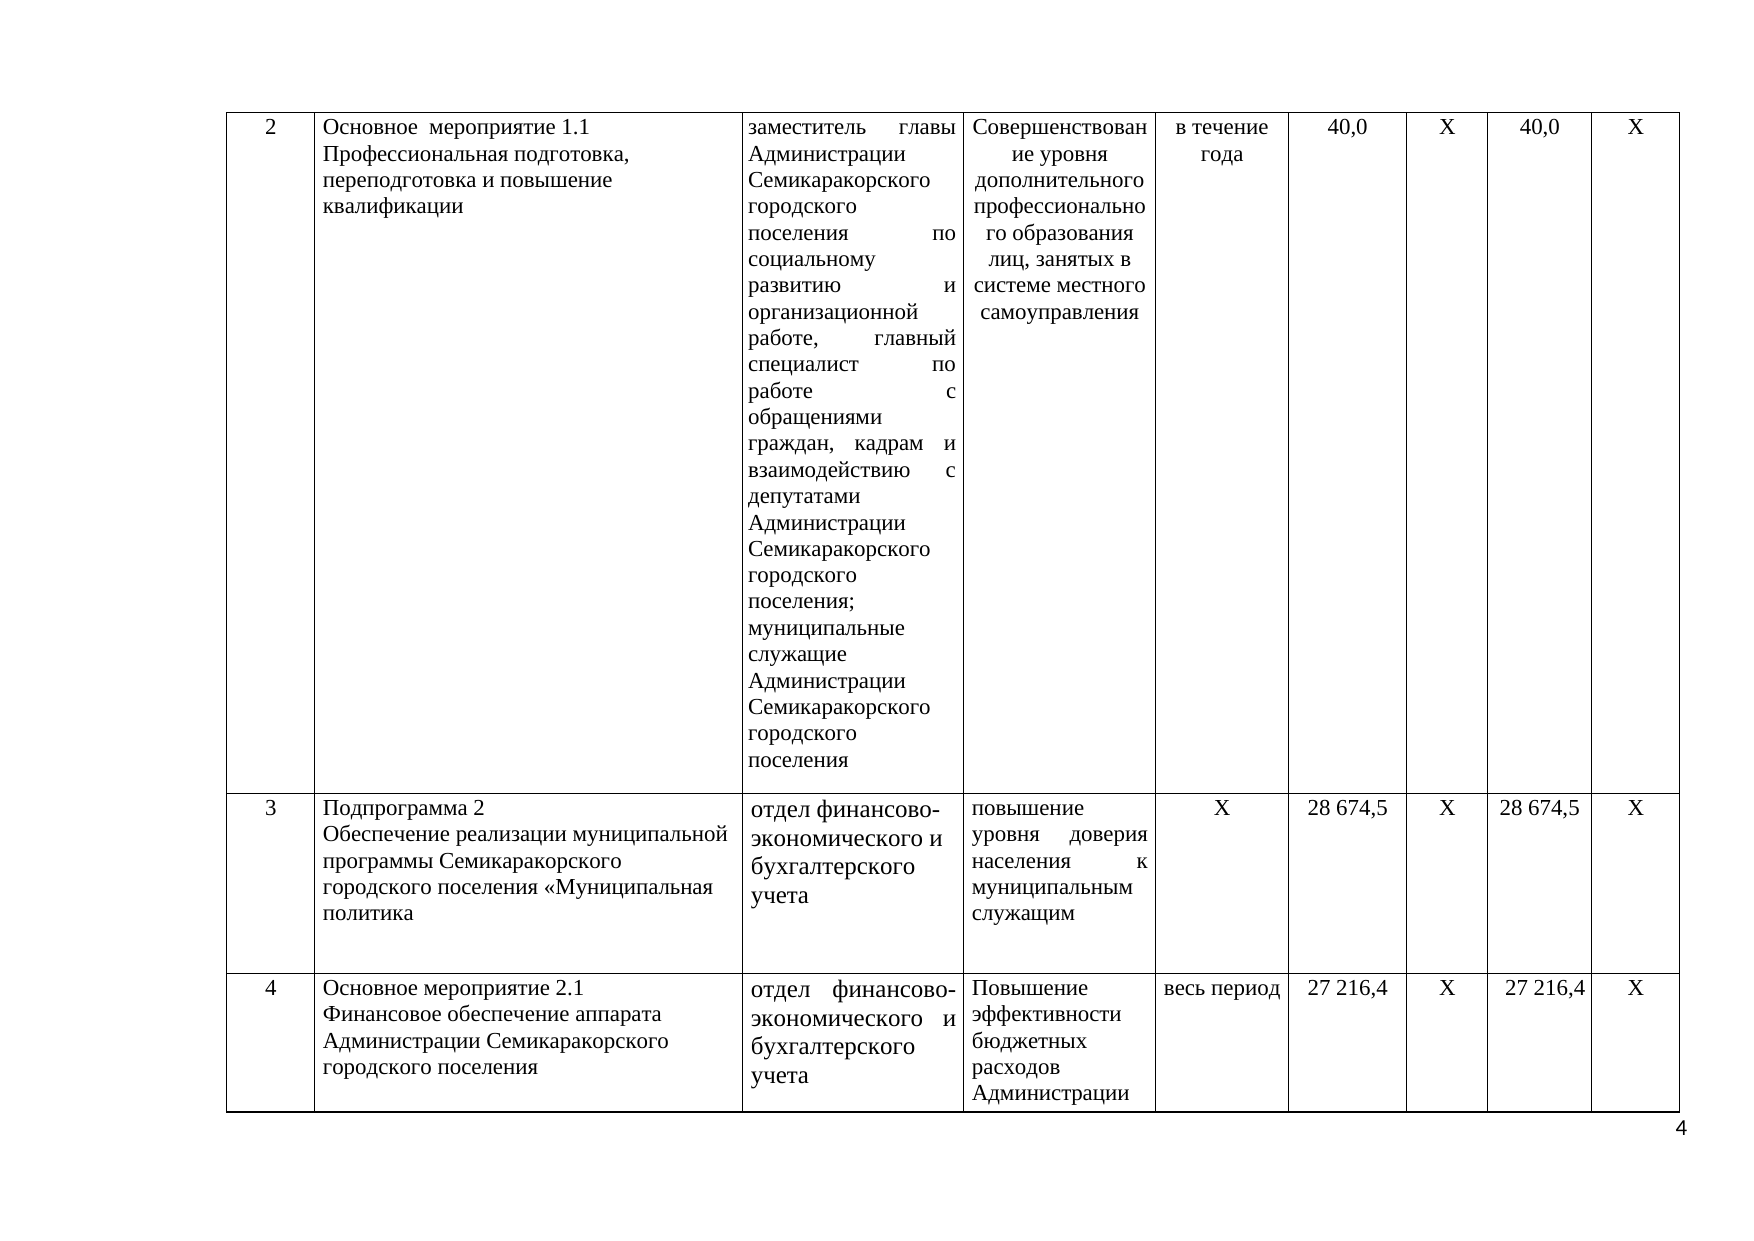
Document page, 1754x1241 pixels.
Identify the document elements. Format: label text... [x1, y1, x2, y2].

table_cell X [1407, 794, 1487, 973]
table_cell 3 [227, 794, 314, 973]
table_cell Х [1592, 974, 1679, 1111]
table_cell Подпрограмма 2 Обеспечение реализации муниципальной программы Семикаракорского городского поселения «Муниципальная политика [315, 794, 742, 973]
table_cell X [1592, 794, 1679, 973]
table_cell X [1156, 794, 1288, 973]
table_cell X [1592, 113, 1679, 793]
table_cell весь период [1156, 974, 1288, 1111]
table_cell Совершенствование уровня дополнительного профессионального образования лиц, занятых в системе местного самоуправления [964, 113, 1155, 793]
table_cell 28 674,5 [1488, 794, 1591, 973]
table_cell в течение года [1156, 113, 1288, 793]
table_cell 40,0 [1488, 113, 1591, 793]
table_cell X [1407, 113, 1487, 793]
table_cell 4 [227, 974, 314, 1111]
table_cell 40,0 [1289, 113, 1406, 793]
table_cell 2 [227, 113, 314, 793]
table_cell заместитель главы Администрации Семикаракорского городского поселения по социальному развитию и организационной работе, главный специалист по работе с обращениями граждан, кадрам и взаимодействию с депутатами Администрации Семикаракорского городского поселения; муниципальные служащие Администрации Семикаракорского городского поселения [743, 113, 963, 793]
table_cell 27 216,4 [1289, 974, 1406, 1111]
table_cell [964, 974, 1155, 1111]
table_cell 27 216,4 [1488, 974, 1591, 1111]
table_cell 28 674,5 [1289, 794, 1406, 973]
table_cell Основное мероприятие 1.1 Профессиональная подготовка, переподготовка и повышение квалификации [315, 113, 742, 793]
table_cell Х [1407, 974, 1487, 1111]
table_cell повышение уровня доверия населения к муниципальным служащим [964, 794, 1155, 973]
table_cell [743, 974, 963, 1111]
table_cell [315, 974, 742, 1111]
table_cell отдел финансово-экономического и бухгалтерского учета [743, 794, 963, 973]
